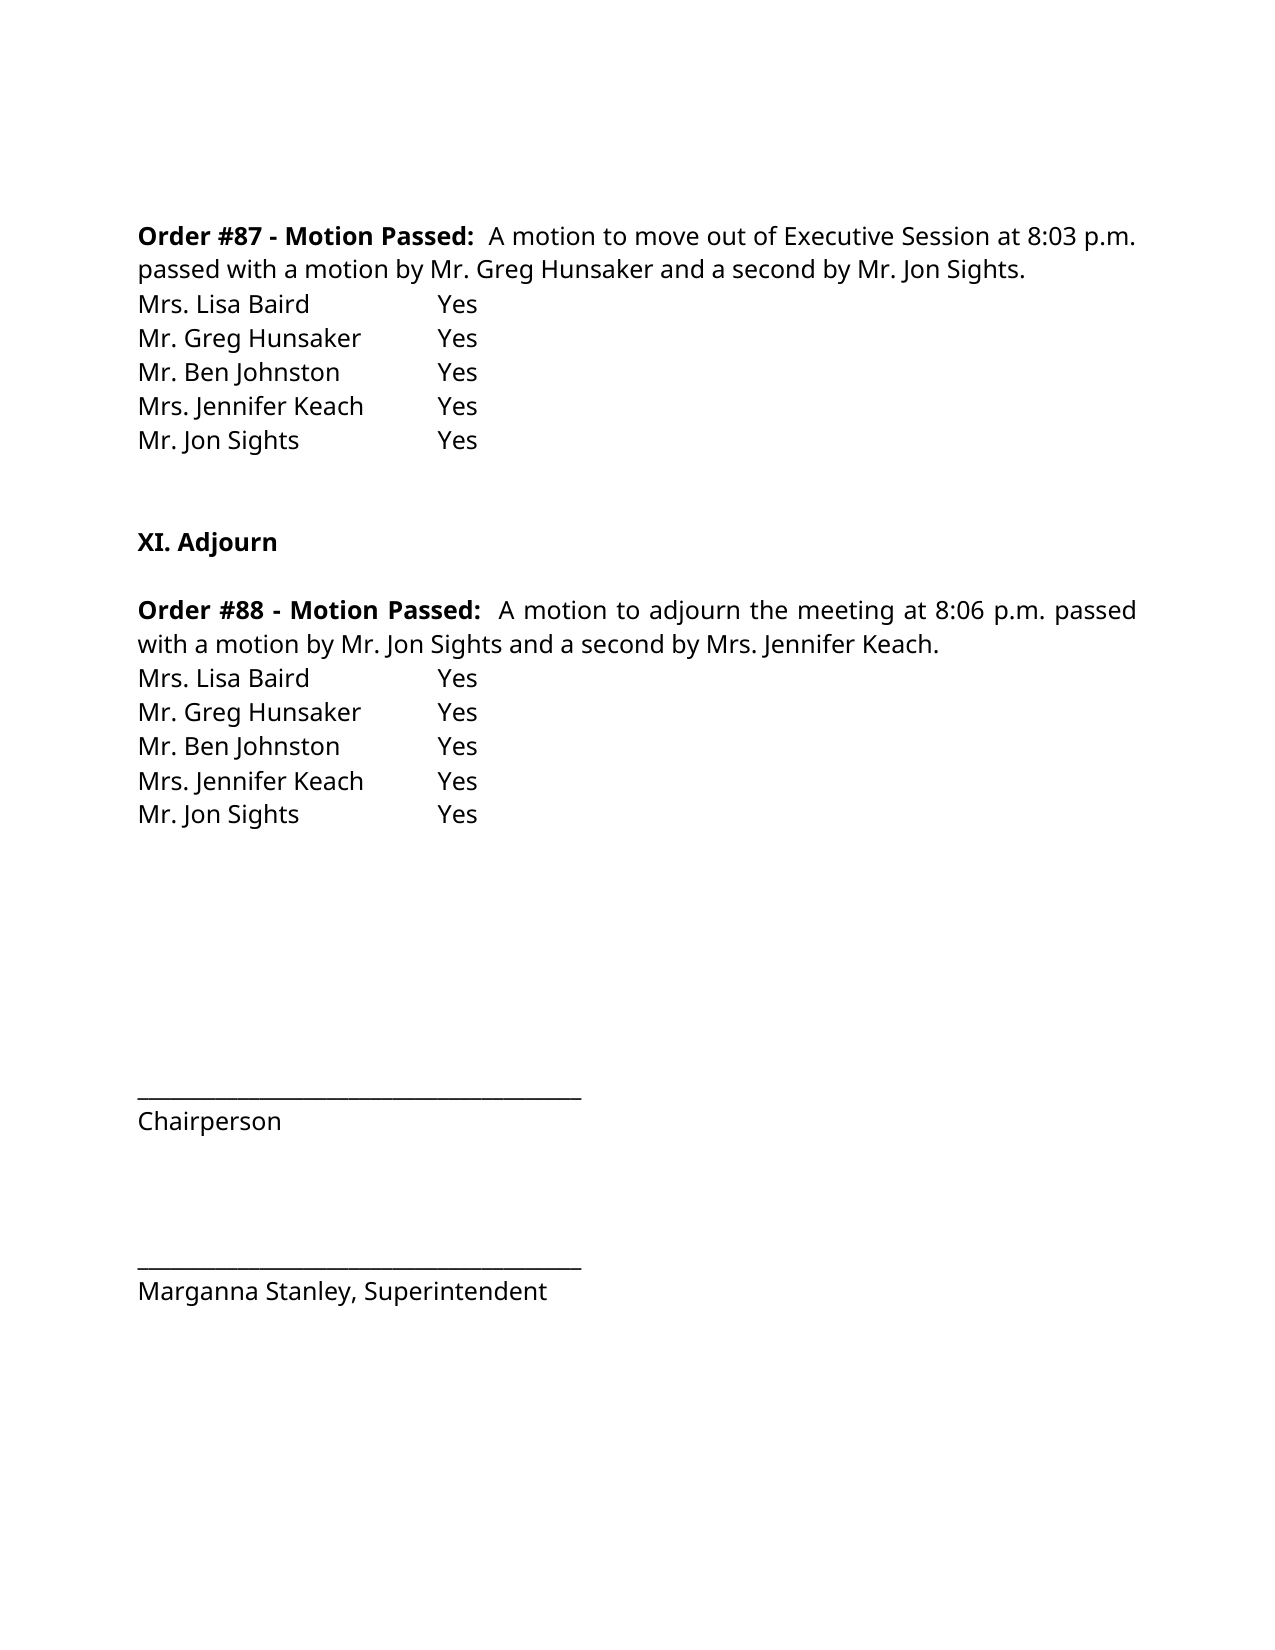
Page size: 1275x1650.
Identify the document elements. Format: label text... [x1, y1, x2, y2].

text XI. Adjourn [137, 525, 1138, 559]
text Mr. Jon Sights Yes [137, 422, 1138, 457]
text Mr. Greg Hunsaker Yes [137, 320, 1138, 354]
text Mr. Jon Sights Yes [137, 797, 1138, 831]
text Marganna Stanley, Superintendent [137, 1274, 1138, 1308]
text ________________________________________ [137, 1070, 1138, 1104]
text Mrs. Jennifer Keach Yes [137, 763, 1138, 797]
text ________________________________________ [137, 1240, 1138, 1274]
text Order #87 - Motion Passed: A motion to move out of Executive Session at 8:03 p.m. passed with a motion by Mr. Greg Hunsaker and a second by Mr. Jon Sights. [137, 218, 1138, 286]
text Mrs. Lisa Baird Yes [137, 286, 1138, 320]
text Mr. Ben Johnston Yes [137, 729, 1138, 763]
text Mrs. Lisa Baird Yes [137, 661, 1138, 695]
text Chairperson [137, 1104, 1138, 1138]
text Mrs. Jennifer Keach Yes [137, 388, 1138, 422]
text Mr. Greg Hunsaker Yes [137, 695, 1138, 729]
text Mr. Ben Johnston Yes [137, 354, 1138, 388]
text Order #88 - Motion Passed: A motion to adjourn the meeting at 8:06 p.m. passed with a motion by Mr. Jon Sights and a second by Mrs. Jennifer Keach. [137, 593, 1138, 661]
